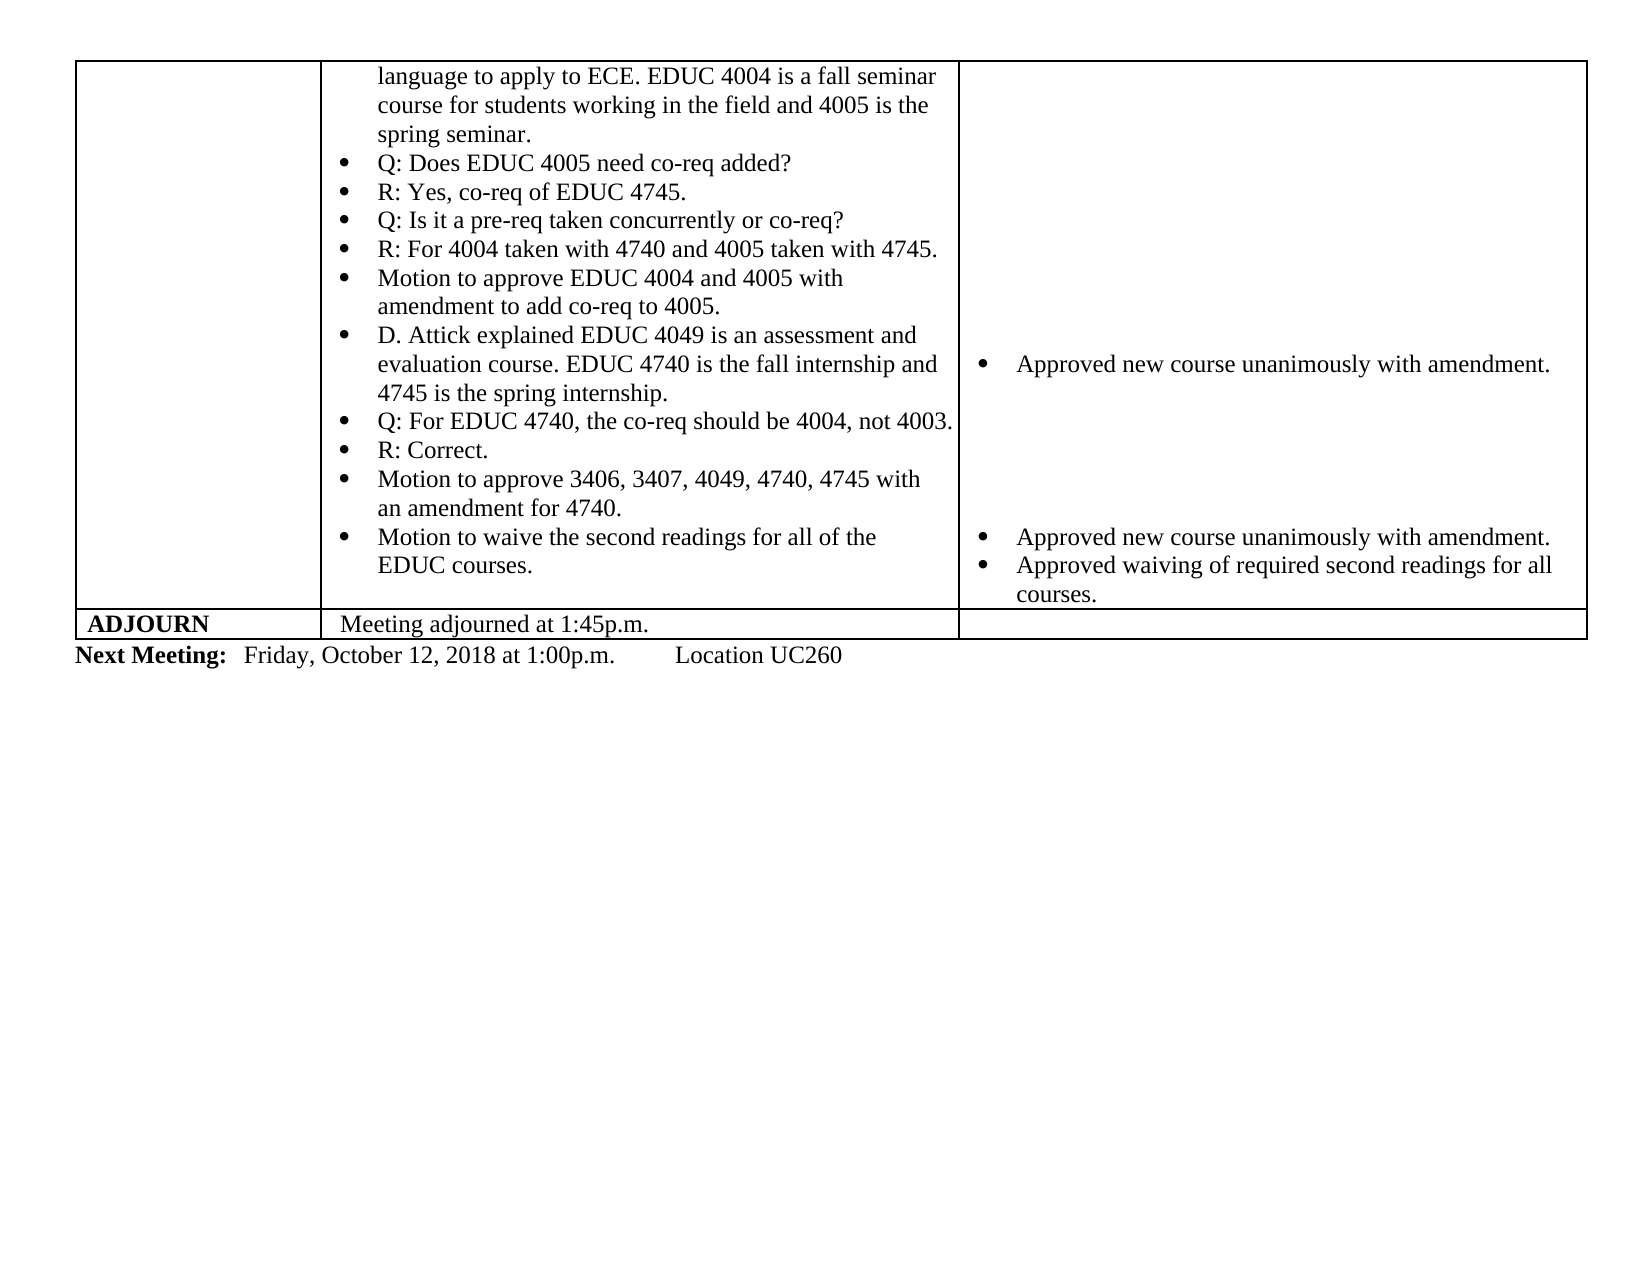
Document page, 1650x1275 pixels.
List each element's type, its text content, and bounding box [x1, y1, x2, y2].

table_cell Meeting adjourned at 1:45p.m. [322, 610, 958, 638]
text Next Meeting: Friday, October 12, 2018 at 1:00p.m. Location UC260 [75, 640, 1575, 668]
table_cell ADJOURN [77, 610, 320, 638]
table_cell [960, 610, 1586, 638]
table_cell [322, 62, 958, 608]
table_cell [77, 62, 320, 608]
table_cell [960, 62, 1586, 608]
